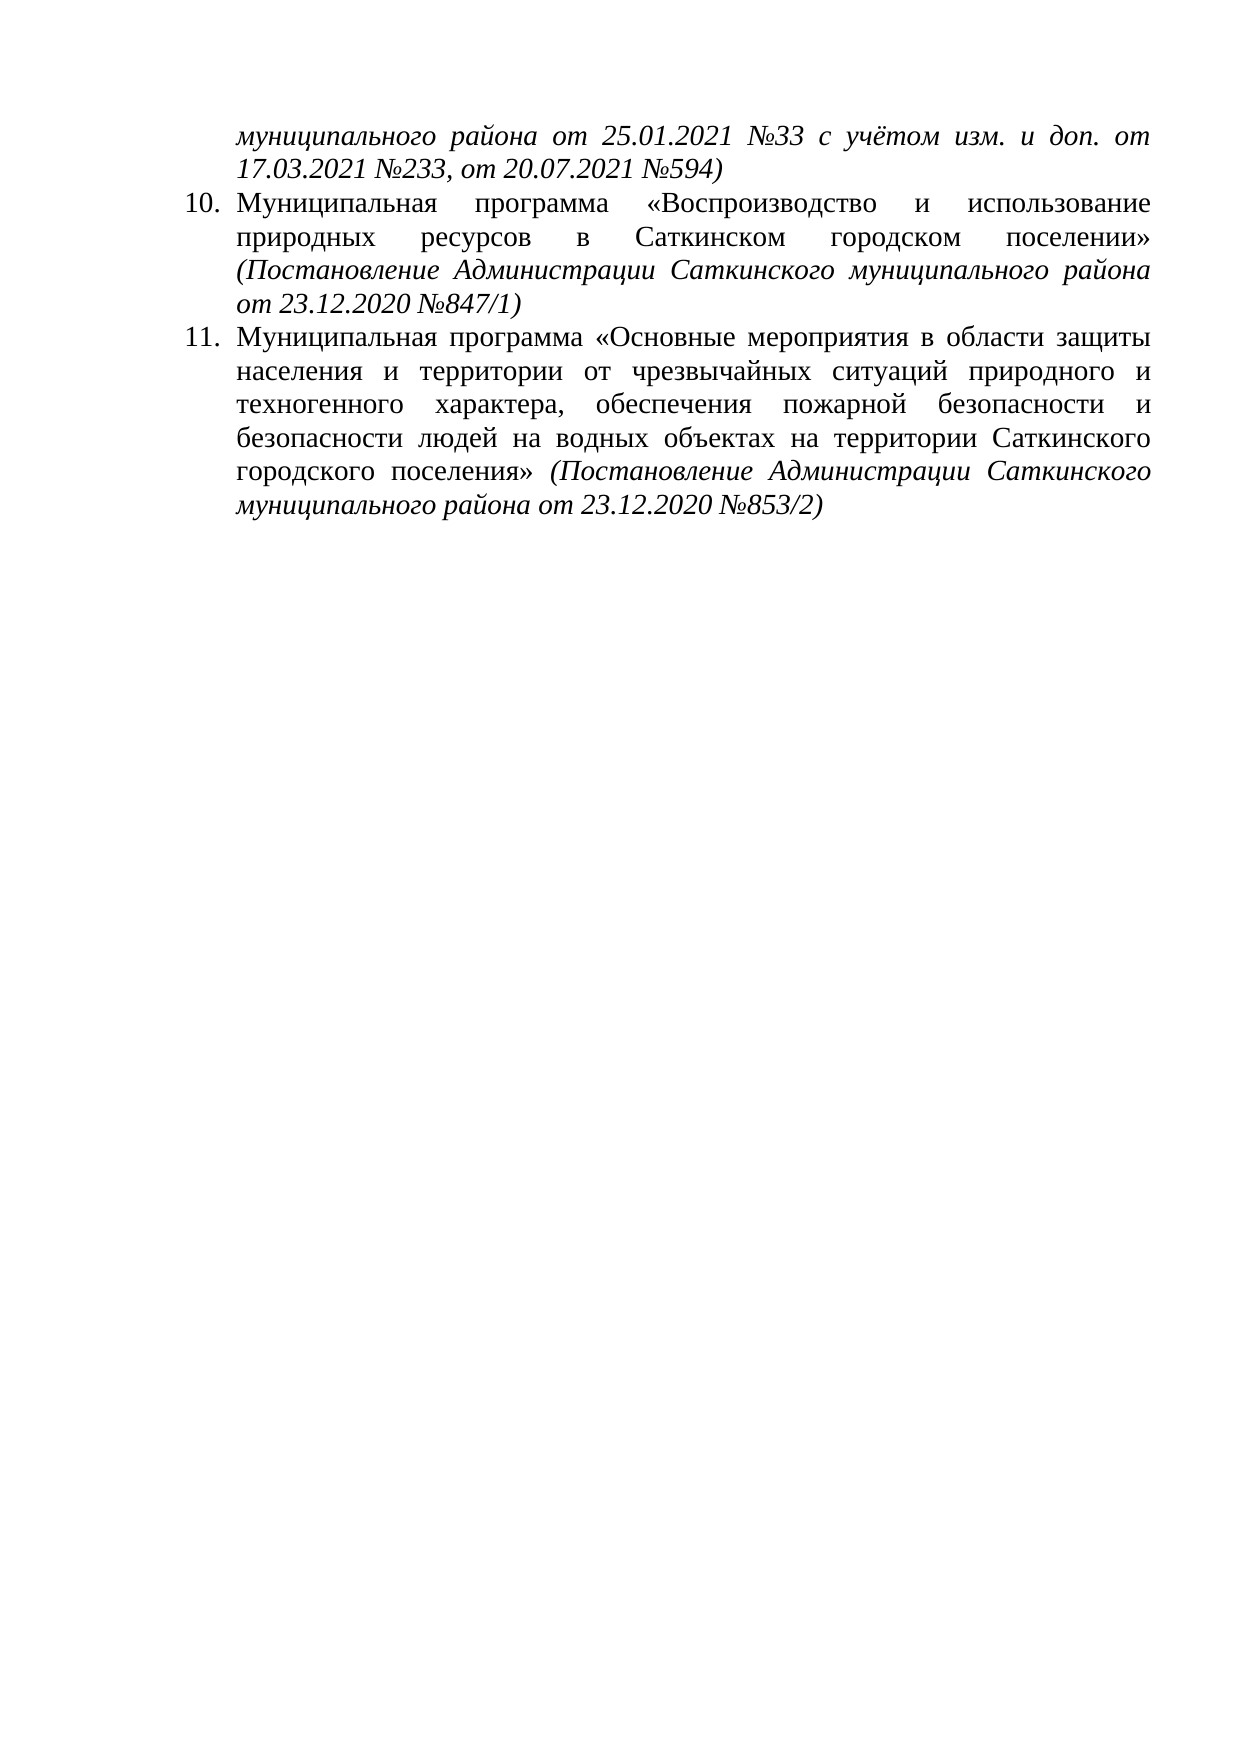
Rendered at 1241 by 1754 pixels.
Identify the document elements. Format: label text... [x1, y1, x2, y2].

list Муниципальная программа «Воспроизводство и использование природных ресурсов в Саткинском городском поселении» (Постановление Администрации Саткинского муниципального района от 23.12.2020 №847/1) [184, 185, 1152, 319]
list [184, 118, 1152, 185]
list Муниципальная программа «Основные мероприятия в области защиты населения и территории от чрезвычайных ситуаций природного и техногенного характера, обеспечения пожарной безопасности и безопасности людей на водных объектах на территории Саткинского городского поселения» (Постановление Администрации Саткинского муниципального района от 23.12.2020 №853/2) [184, 319, 1152, 521]
